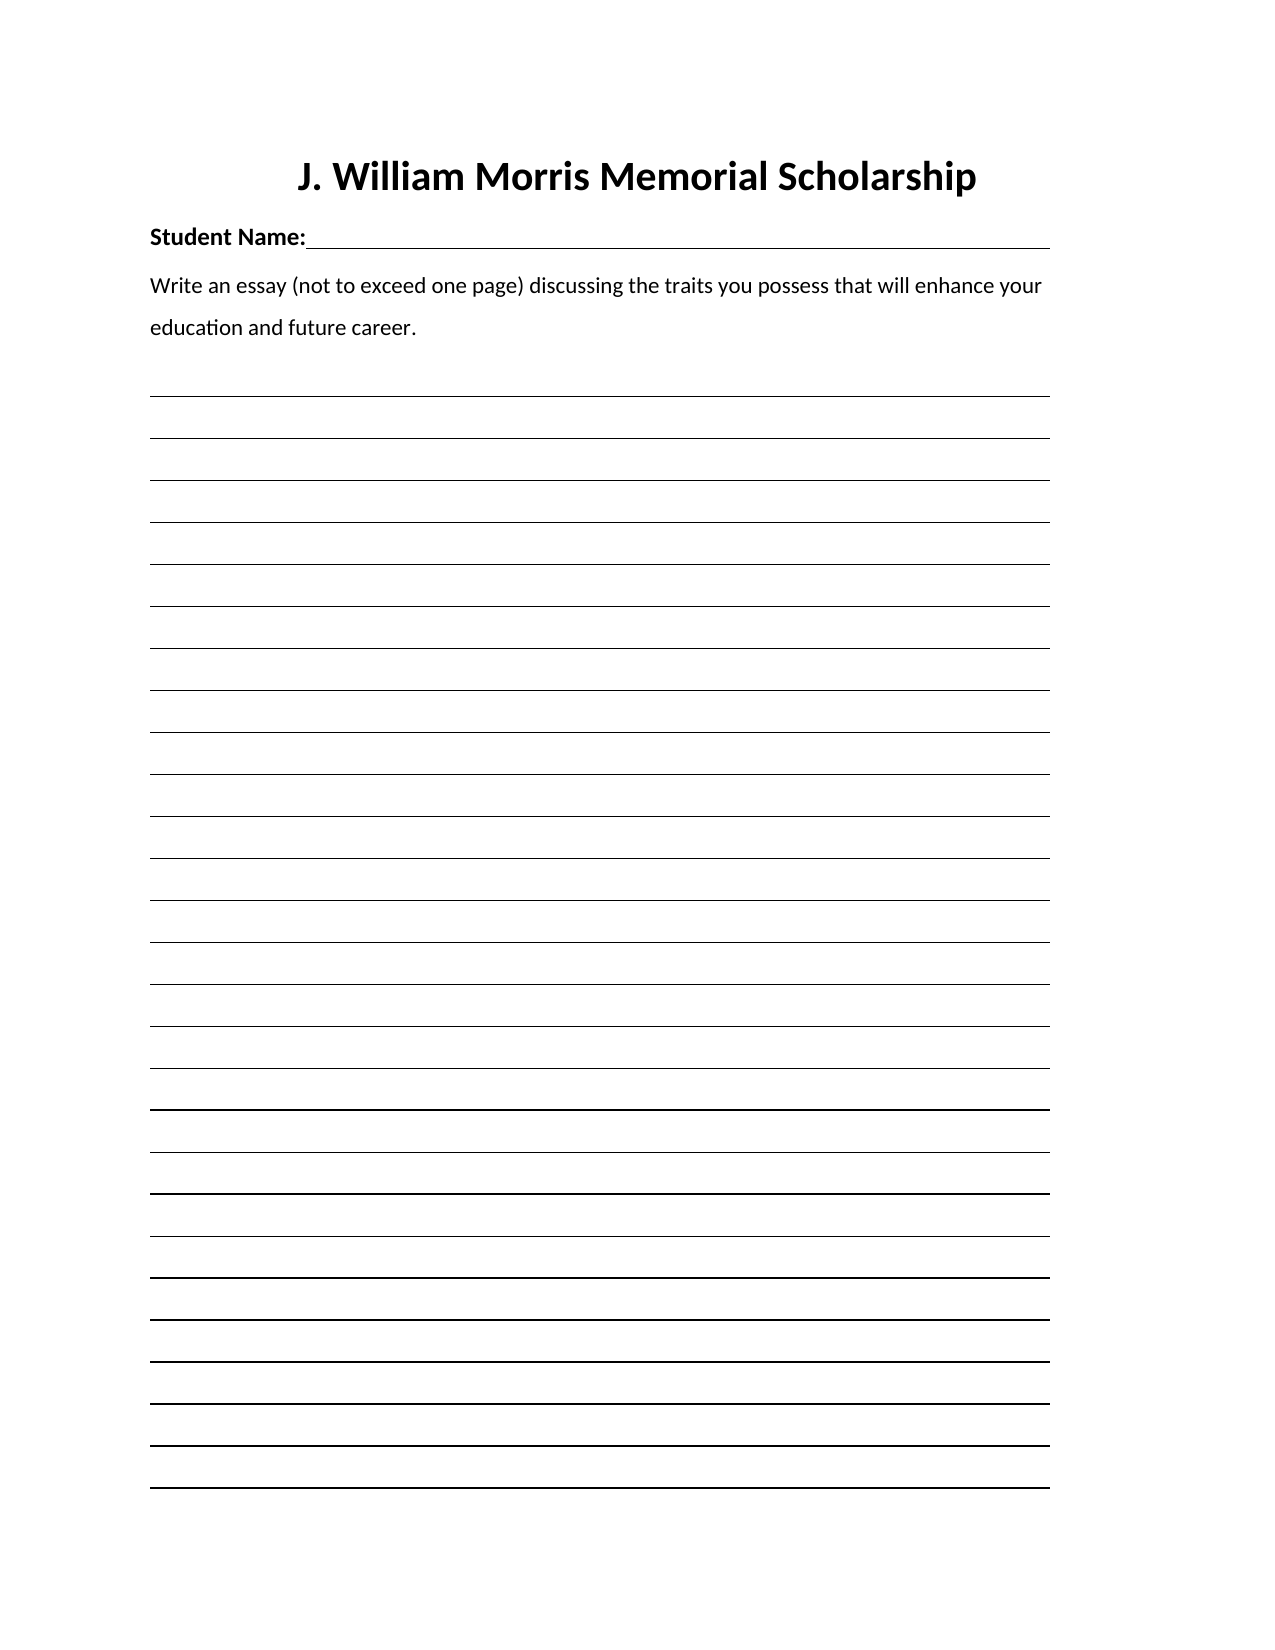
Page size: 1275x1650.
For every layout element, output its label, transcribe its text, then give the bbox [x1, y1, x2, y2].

text Student Name: [150, 222, 1125, 252]
text Write an essay (not to exceed one page) discussing the traits you possess that will enhance your education and future career. [150, 271, 1125, 341]
text J. William Morris Memorial Scholarship [150, 150, 1125, 201]
